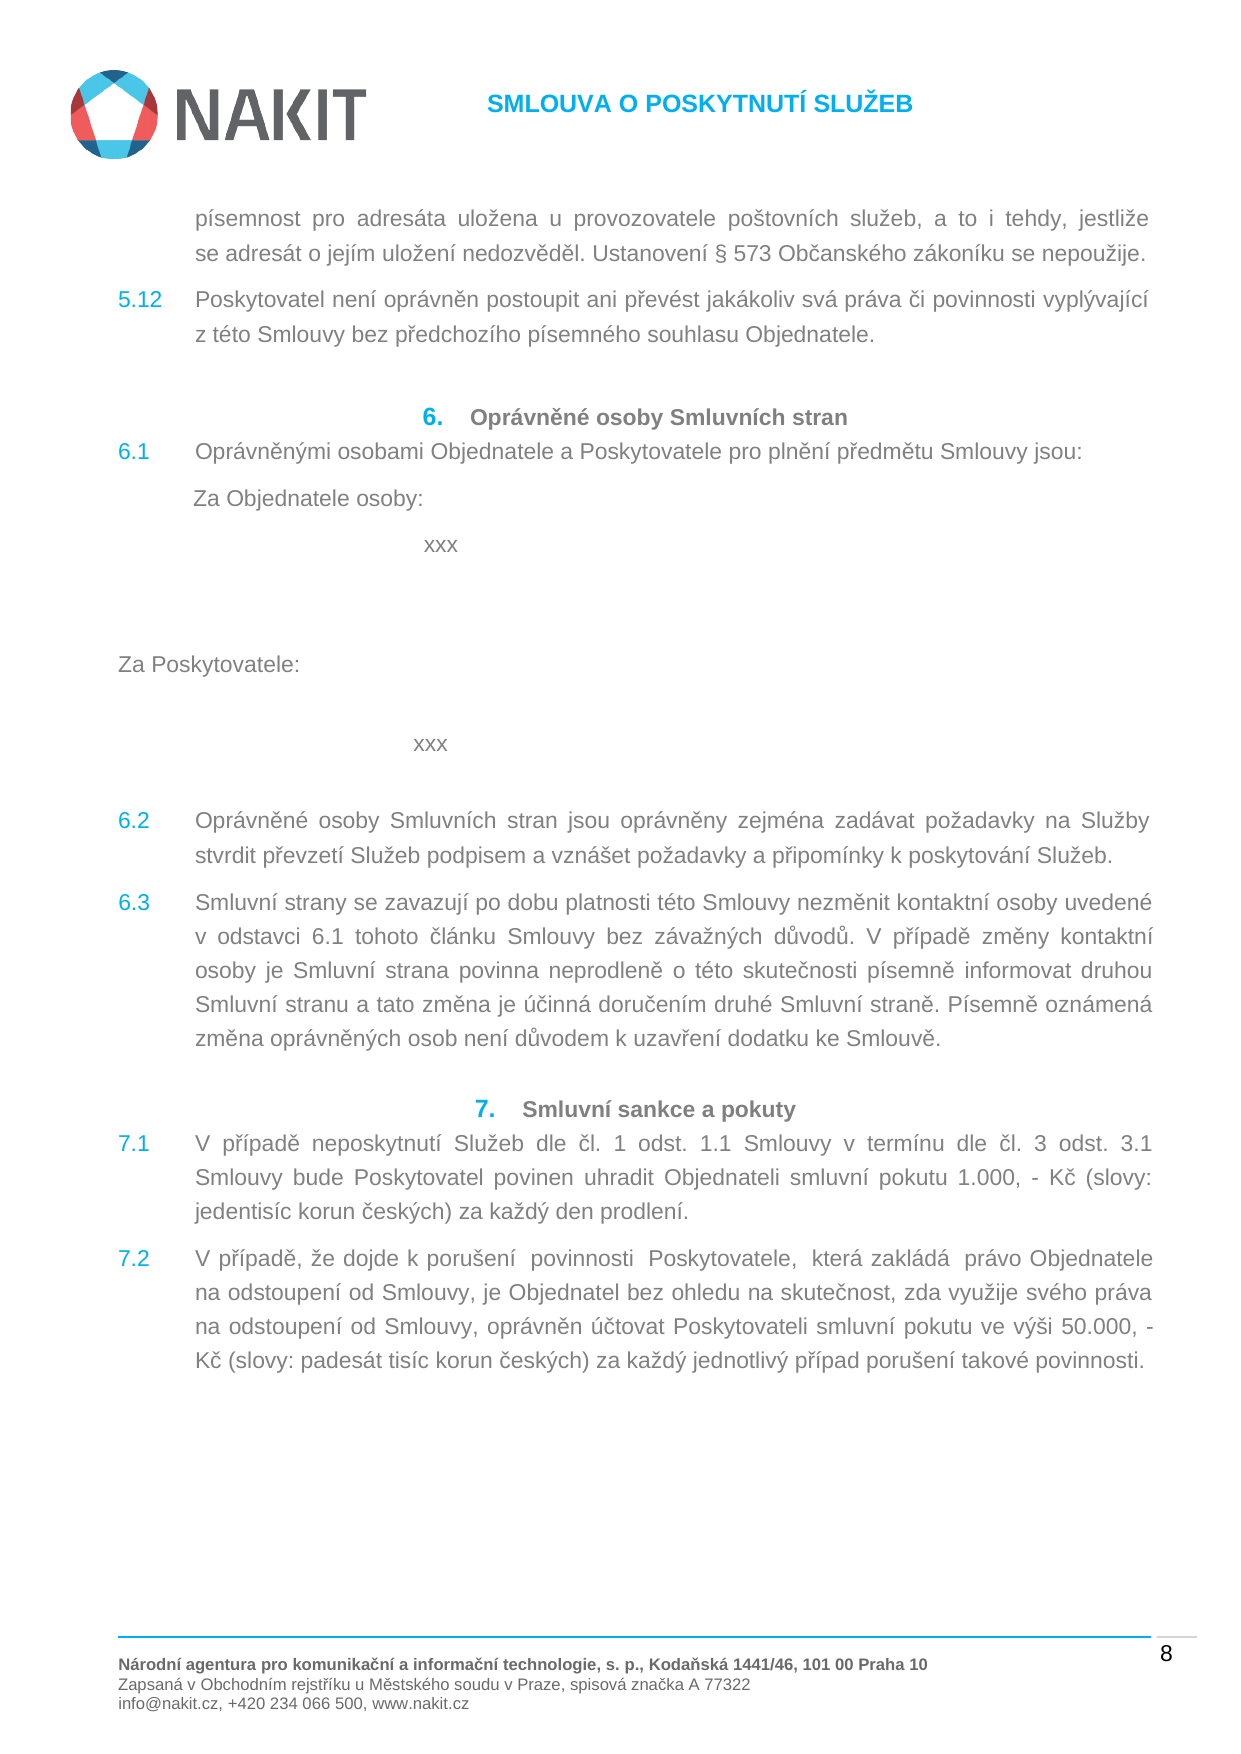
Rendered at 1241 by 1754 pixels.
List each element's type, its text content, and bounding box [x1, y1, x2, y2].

list Oprávněnými osobami Objednatele a Poskytovatele pro plnění předmětu Smlouvy jsou: [118, 438, 1165, 464]
text xxx [423, 531, 1165, 558]
text stvrdit převzetí Služeb podpisem a vznášet požadavky a připomínky k poskytování Služeb. [195, 842, 1165, 868]
text se adresát o jejím uložení nedozvěděl. Ustanovení § 573 Občanského zákoníku se nepoužije. [195, 239, 1165, 266]
list Poskytovatel není oprávněn postoupit ani převést jakákoliv svá práva či povinnosti vyplývající [118, 286, 1165, 313]
subtitle Oprávněné osoby Smluvních stran [422, 402, 1165, 430]
list Smluvní strany se zavazují po dobu platnosti této Smlouvy nezměnit kontaktní osoby uvedené v odstavci 6.1 tohoto článku Smlouvy bez závažných důvodů. V případě změny kontaktní osoby je Smluvní strana povinna neprodleně o této skutečnosti písemně informovat druhou Smluvní stranu a tato změna je účinná doručením druhé Smluvní straně. Písemně oznámená změna oprávněných osob není důvodem k uzavření dodatku ke Smlouvě. [118, 888, 1153, 1052]
text písemnost pro adresáta uložena u provozovatele poštovních služeb, a to i tehdy, jestliže [195, 205, 1165, 232]
text Za Poskytovatele: [118, 651, 1165, 677]
text xxx [413, 730, 737, 756]
subtitle Smluvní sankce a pokuty [474, 1094, 1165, 1122]
list Oprávněné osoby Smluvních stran jsou oprávněny zejména zadávat požadavky na Služby [118, 807, 1165, 834]
text Za Objednatele osoby: [193, 484, 1165, 511]
list V případě, že dojde k porušení povinnosti Poskytovatele, která zakládá právo Objednatele na odstoupení od Smlouvy, je Objednatel bez ohledu na skutečnost, zda využije svého práva na odstoupení od Smlouvy, oprávněn účtovat Poskytovateli smluvní pokutu ve výši 50.000, - Kč (slovy: padesát tisíc korun českých) za každý jednotlivý případ porušení takové povinnosti. [118, 1245, 1153, 1374]
text z této Smlouvy bez předchozího písemného souhlasu Objednatele. [195, 321, 1165, 347]
picture [70, 70, 367, 159]
list V případě neposkytnutí Služeb dle čl. 1 odst. 1.1 Smlouvy v termínu dle čl. 3 odst. 3.1 Smlouvy bude Poskytovatel povinen uhradit Objednateli smluvní pokutu 1.000, - Kč (slovy: jedentisíc korun českých) za každý den prodlení. [118, 1130, 1153, 1224]
